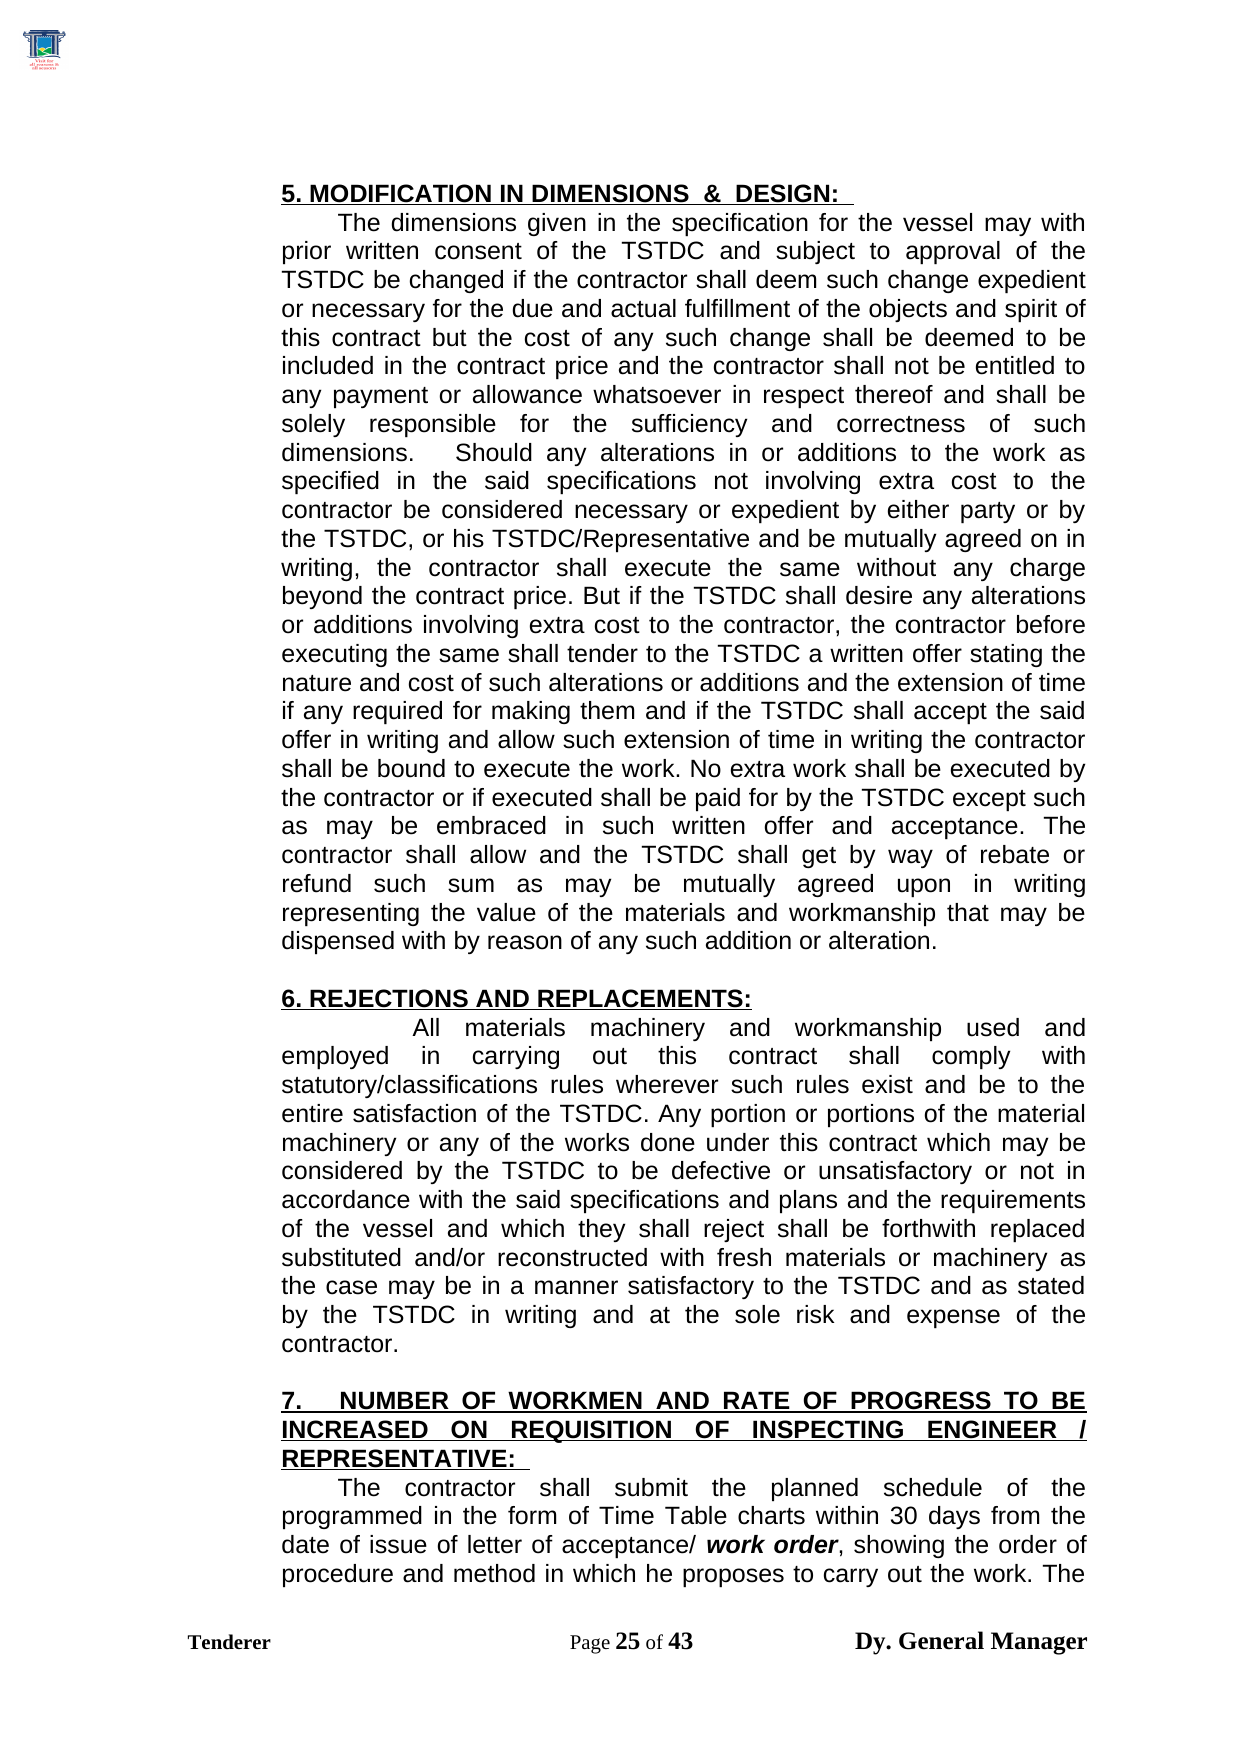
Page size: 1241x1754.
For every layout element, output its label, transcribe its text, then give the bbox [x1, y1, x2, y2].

text 5. MODIFICATION IN DIMENSIONS & DESIGN: [281, 179, 1087, 207]
picture [18, 30, 69, 70]
text The dimensions given in the specification for the vessel may with prior written consent of the TSTDC and subject to approval of the TSTDC be changed if the contractor shall deem such change expedient or necessary for the due and actual fulfillment of the objects and spirit of this contract but the cost of any such change shall be deemed to be included in the contract price and the contractor shall not be entitled to any payment or allowance whatsoever in respect thereof and shall be solely responsible for the sufficiency and correctness of such dimensions. Should any alterations in or additions to the work as specified in the said specifications not involving extra cost to the contractor be considered necessary or expedient by either party or by the TSTDC, or his TSTDC/Representative and be mutually agreed on in writing, the contractor shall execute the same without any charge beyond the contract price. But if the TSTDC shall desire any alterations or additions involving extra cost to the contractor, the contractor before executing the same shall tender to the TSTDC a written offer stating the nature and cost of such alterations or additions and the extension of time if any required for making them and if the TSTDC shall accept the said offer in writing and allow such extension of time in writing the contractor shall be bound to execute the work. No extra work shall be executed by the contractor or if executed shall be paid for by the TSTDC except such as may be embraced in such written offer and acceptance. The contractor shall allow and the TSTDC shall get by way of rebate or refund such sum as may be mutually agreed upon in writing representing the value of the materials and workmanship that may be dispensed with by reason of any such addition or alteration. [281, 207, 1087, 955]
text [281, 1472, 1087, 1587]
text 6. REJECTIONS AND REPLACEMENTS: [281, 984, 1087, 1012]
text 7. NUMBER OF WORKMEN AND RATE OF PROGRESS TO BE INCREASED ON REQUISITION OF INSPECTING ENGINEER / REPRESENTATIVE: [281, 1386, 1087, 1411]
text 7. NUMBER OF WORKMEN AND RATE OF PROGRESS TO BE INCREASED ON REQUISITION OF INSPECTING ENGINEER / REPRESENTATIVE: [281, 1441, 1087, 1472]
text All materials machinery and workmanship used and employed in carrying out this contract shall comply with statutory/classifications rules wherever such rules exist and be to the entire satisfaction of the TSTDC. Any portion or portions of the material machinery or any of the works done under this contract which may be considered by the TSTDC to be defective or unsatisfactory or not in accordance with the said specifications and plans and the requirements of the vessel and which they shall reject shall be forthwith replaced substituted and/or reconstructed with fresh materials or machinery as the case may be in a manner satisfactory to the TSTDC and as stated by the TSTDC in writing and at the sole risk and expense of the contractor. [281, 1012, 1087, 1357]
text 7. NUMBER OF WORKMEN AND RATE OF PROGRESS TO BE INCREASED ON REQUISITION OF INSPECTING ENGINEER / REPRESENTATIVE: [281, 1413, 1087, 1440]
